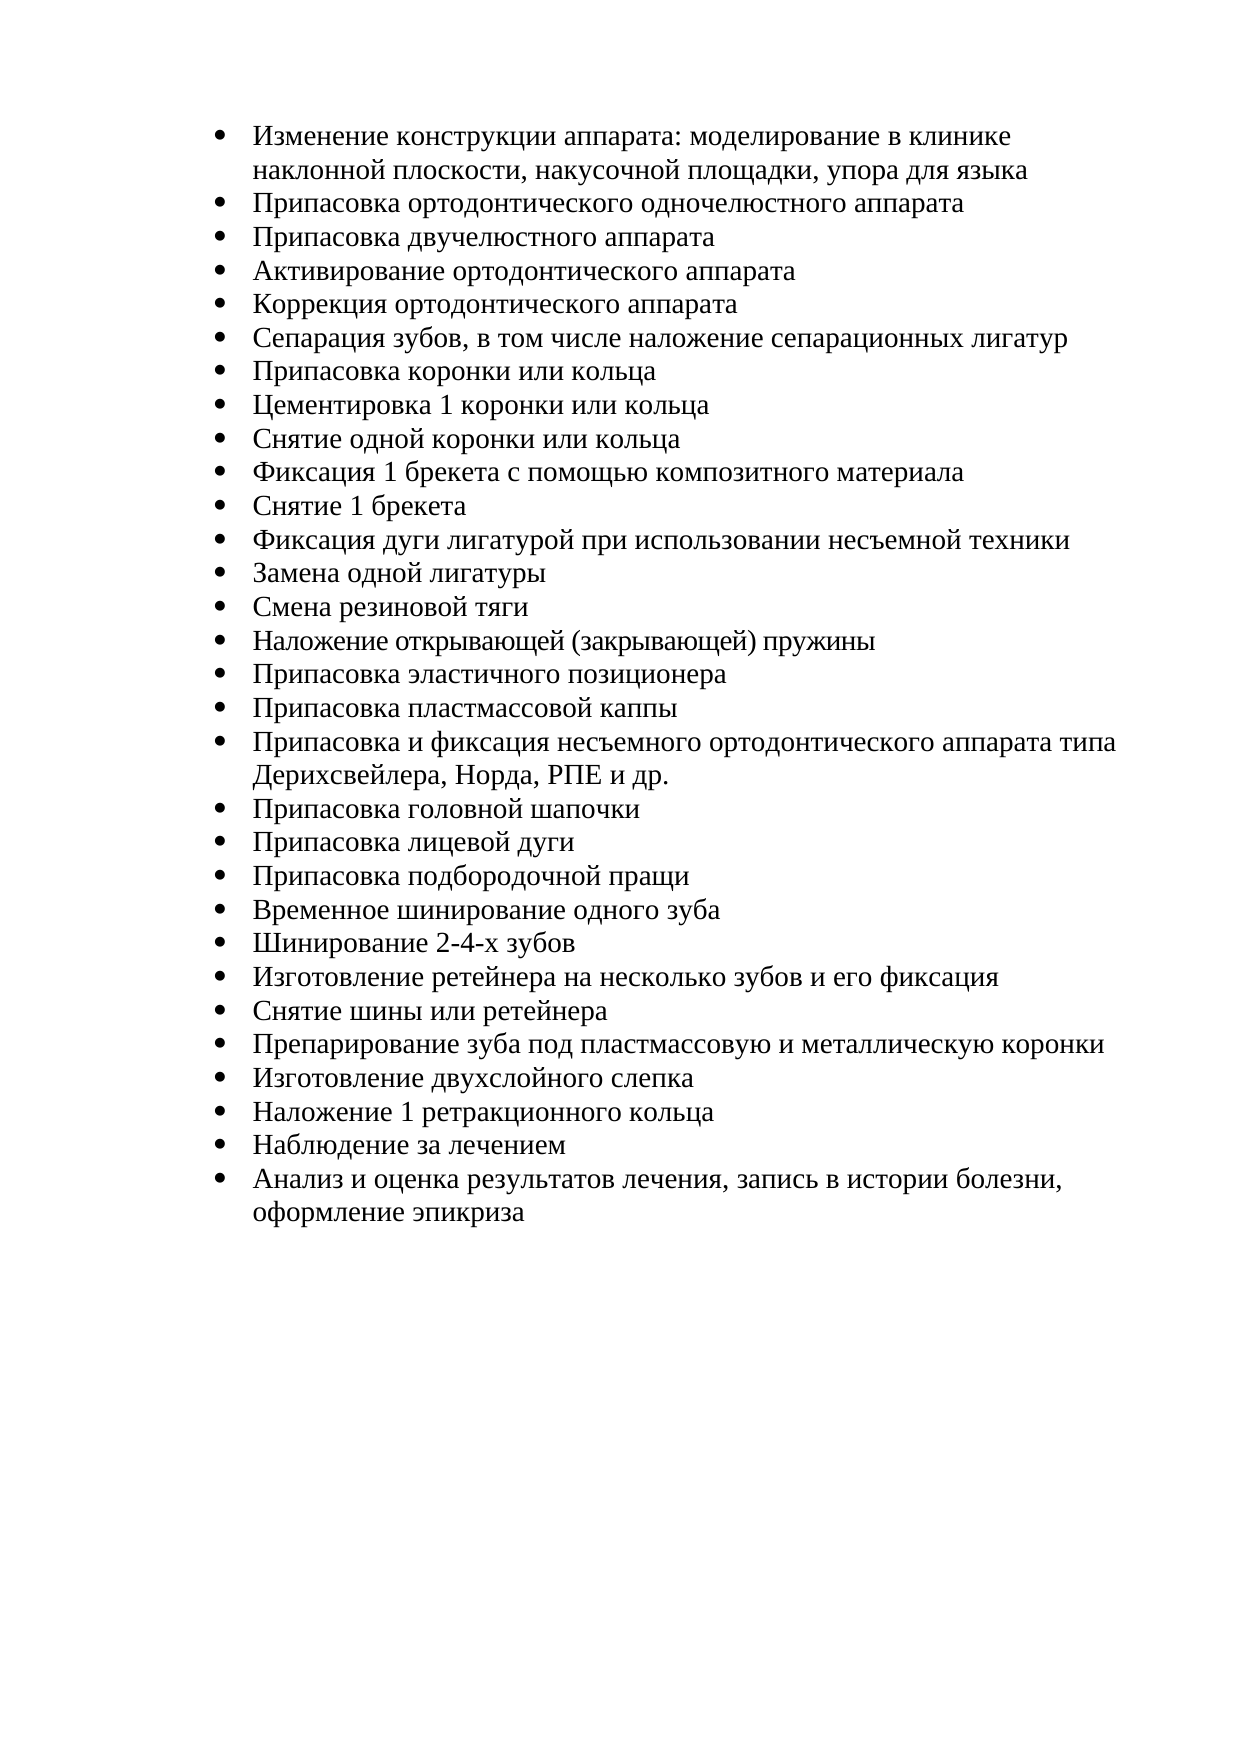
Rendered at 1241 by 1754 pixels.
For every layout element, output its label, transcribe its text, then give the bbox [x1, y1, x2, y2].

list Коррекция ортодонтического аппарата [215, 286, 1152, 320]
list Замена одной лигатуры [215, 555, 1152, 589]
list Шинирование 2-4-х зубов [215, 925, 1152, 959]
list Препарирование зуба под пластмассовую и металлическую коронки [215, 1026, 1152, 1060]
list Изготовление ретейнера на несколько зубов и его фиксация [215, 959, 1152, 993]
list Снятие одной коронки или кольца [215, 421, 1152, 454]
list Фиксация 1 брекета с помощью композитного материала [215, 454, 1152, 488]
list Припасовка пластмассовой каппы [215, 690, 1152, 724]
list Изготовление двухслойного слепка [215, 1060, 1152, 1094]
list Припасовка двучелюстного аппарата [215, 219, 1152, 253]
list Смена резиновой тяги [215, 589, 1152, 623]
list Припасовка головной шапочки [215, 791, 1152, 824]
list Фиксация дуги лигатурой при использовании несъемной техники [215, 522, 1152, 555]
list Анализ и оценка результатов лечения, запись в истории болезни, оформление эпикриза [215, 1161, 1152, 1228]
list Наблюдение за лечением [215, 1127, 1152, 1161]
list Активирование ортодонтического аппарата [215, 253, 1152, 286]
list Сепарация зубов, в том числе наложение сепарационных лигатур [215, 320, 1152, 353]
list Цементировка 1 коронки или кольца [215, 387, 1152, 421]
list Наложение открывающей (закрывающей) пружины [215, 623, 1152, 656]
list Припасовка и фиксация несъемного ортодонтического аппарата типа Дерихсвейлера, Норда, РПЕ и др. [215, 724, 1152, 791]
list Снятие 1 брекета [215, 488, 1152, 522]
list Припасовка подбородочной пращи [215, 858, 1152, 892]
list Припасовка эластичного позиционера [215, 656, 1152, 690]
list Припасовка ортодонтического одночелюстного аппарата [215, 185, 1152, 219]
list Снятие шины или ретейнера [215, 993, 1152, 1026]
list Припасовка коронки или кольца [215, 353, 1152, 387]
list Припасовка лицевой дуги [215, 824, 1152, 858]
list Изменение конструкции аппарата: моделирование в клинике наклонной плоскости, накусочной площадки, упора для языка [215, 118, 1152, 185]
list Временное шинирование одного зуба [215, 892, 1152, 925]
list Наложение 1 ретракционного кольца [215, 1094, 1152, 1127]
